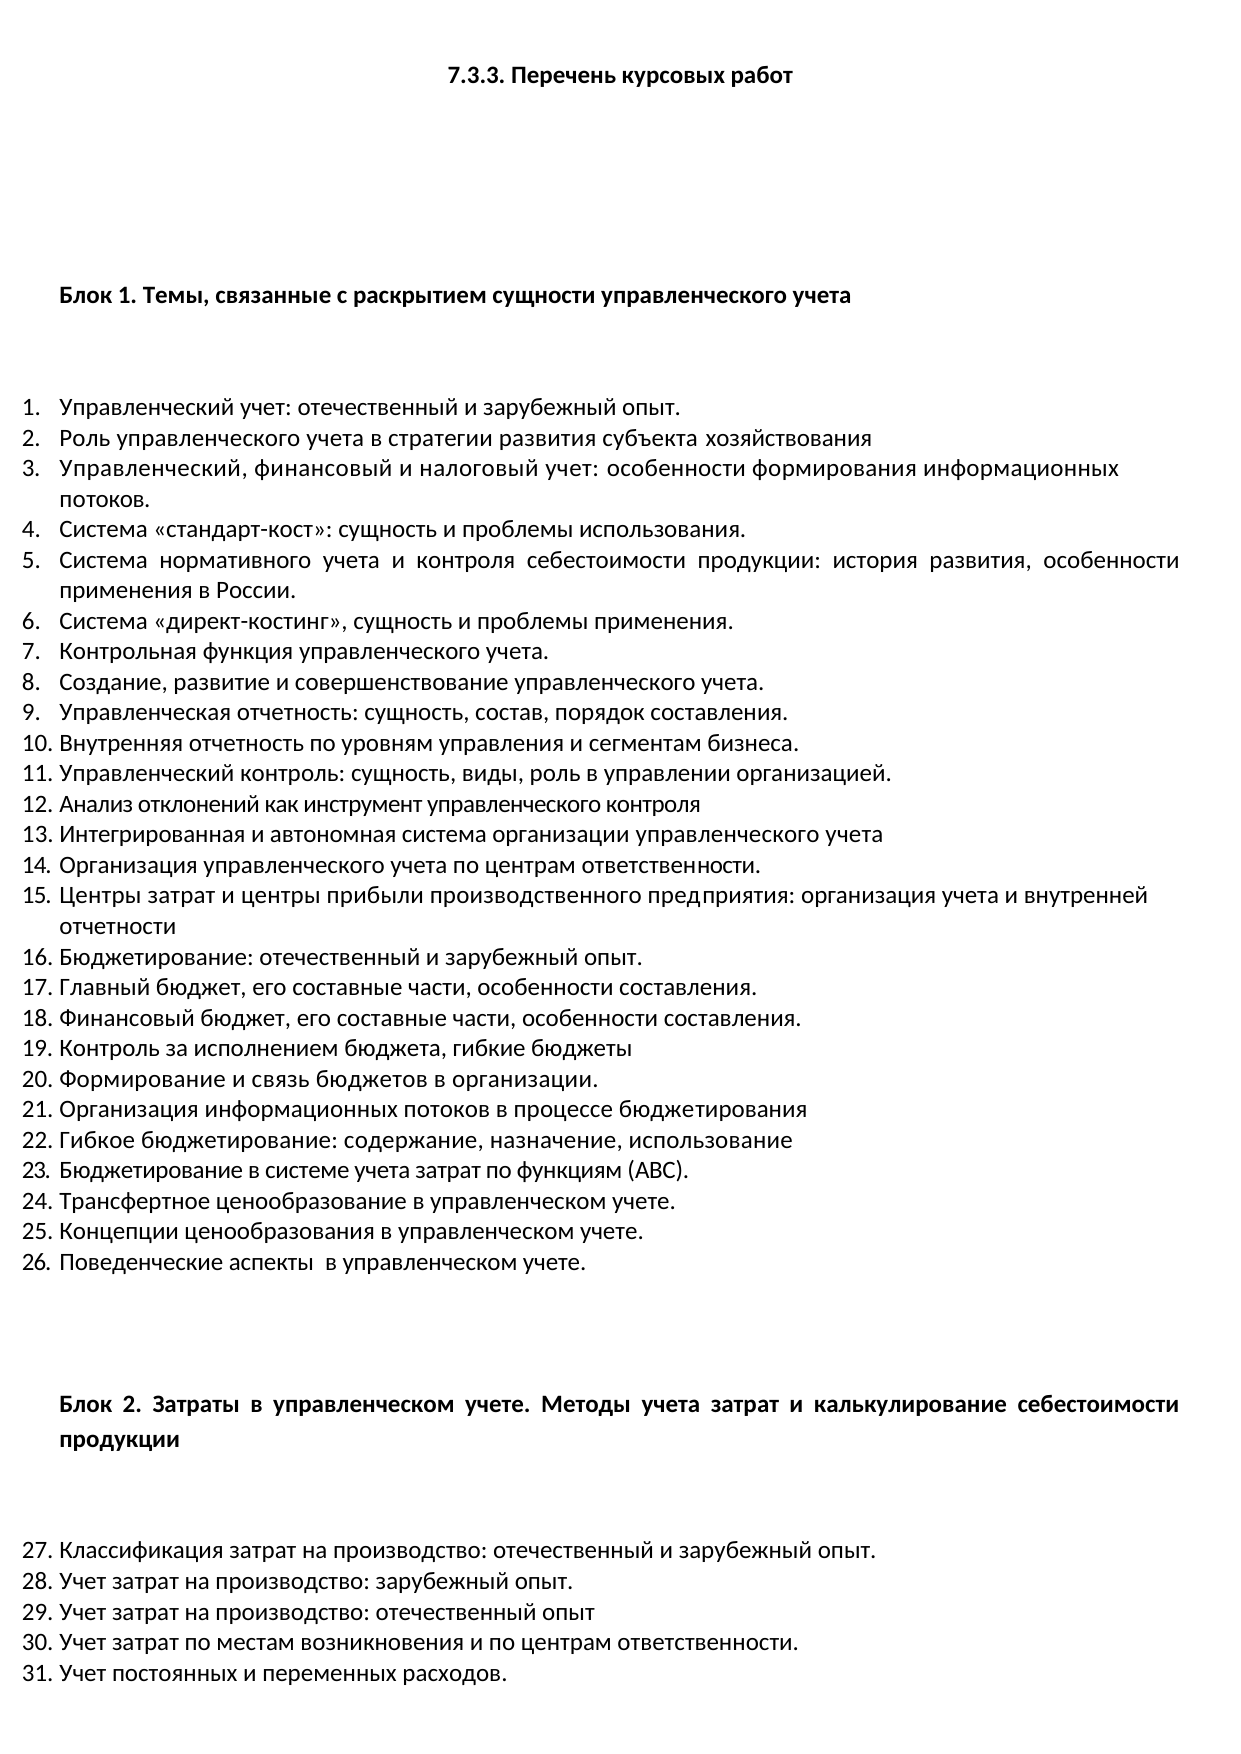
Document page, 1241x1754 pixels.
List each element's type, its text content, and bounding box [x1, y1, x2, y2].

list Управленческая отчетность: сущность, состав, порядок составления. [22, 696, 1181, 727]
list Контроль за исполнением бюджета, гибкие бюджеты [22, 1032, 1181, 1063]
text Блок 1. Темы, связанные с раскрытием сущности управленческого учета [59, 279, 1181, 310]
list Интегрированная и автономная система организации управленческого учета [22, 818, 1181, 849]
list Система «директ-костинг», сущность и проблемы применения. [22, 605, 1181, 635]
list Контрольная функция управленческого учета. [22, 635, 1181, 666]
list Концепции ценообразования в управленческом учете. [22, 1215, 1181, 1246]
list Учет затрат по местам возникновения и по центрам ответственности. [22, 1626, 1181, 1657]
list Управленческий контроль: сущность, виды, роль в управлении организацией. [22, 757, 1181, 788]
list Гибкое бюджетирование: содержание, назначение, использование [22, 1124, 1181, 1154]
list Система нормативного учета и контроля себестоимости продукции: история развития, особенности применения в России. [22, 544, 1181, 605]
list Бюджетирование в системе учета затрат по функциям (ABC). [22, 1154, 1181, 1185]
list Формирование и связь бюджетов в организации. [22, 1063, 1181, 1093]
list Учет затрат на производство: зарубежный опыт. [22, 1565, 1181, 1596]
text Блок 2. Затраты в управленческом учете. Методы учета затрат и калькулирование себестоимости продукции [59, 1388, 1181, 1453]
list Центры затрат и центры прибыли производственного предприятия: организация учета и внутренней отчетности [22, 879, 1181, 941]
list Внутренняя отчетность по уровням управления и сегментам бизнеса. [22, 727, 1181, 757]
list Создание, развитие и совершенствование управленческого учета. [22, 666, 1181, 696]
list Организация информационных потоков в процессе бюджетирования [22, 1093, 1181, 1124]
list Система «стандарт-кост»: сущность и проблемы использования. [22, 513, 1181, 544]
list Управленческий учет: отечественный и зарубежный опыт. [22, 391, 1181, 422]
list Организация управленческого учета по центрам ответственности. [22, 849, 1181, 879]
list Анализ отклонений как инструмент управленческого контроля [22, 788, 1181, 818]
list Учет затрат на производство: отечественный опыт [22, 1596, 1181, 1626]
text 7.3.3. Перечень курсовых работ [59, 59, 1181, 89]
list Учет постоянных и переменных расходов. [22, 1657, 1181, 1687]
list Управленческий, финансовый и налоговый учет: особенности формирования информационных потоков. [22, 452, 1181, 513]
list Финансовый бюджет, его составные части, особенности составления. [22, 1002, 1181, 1032]
list Роль управленческого учета в стратегии развития субъекта хозяйствования [22, 422, 1181, 452]
list Классификация затрат на производство: отечественный и зарубежный опыт. [22, 1535, 1181, 1565]
list Бюджетирование: отечественный и зарубежный опыт. [22, 941, 1181, 971]
list Поведенческие аспекты в управленческом учете. [22, 1246, 1181, 1276]
list Трансфертное ценообразование в управленческом учете. [22, 1185, 1181, 1215]
list Главный бюджет, его составные части, особенности составления. [22, 971, 1181, 1002]
